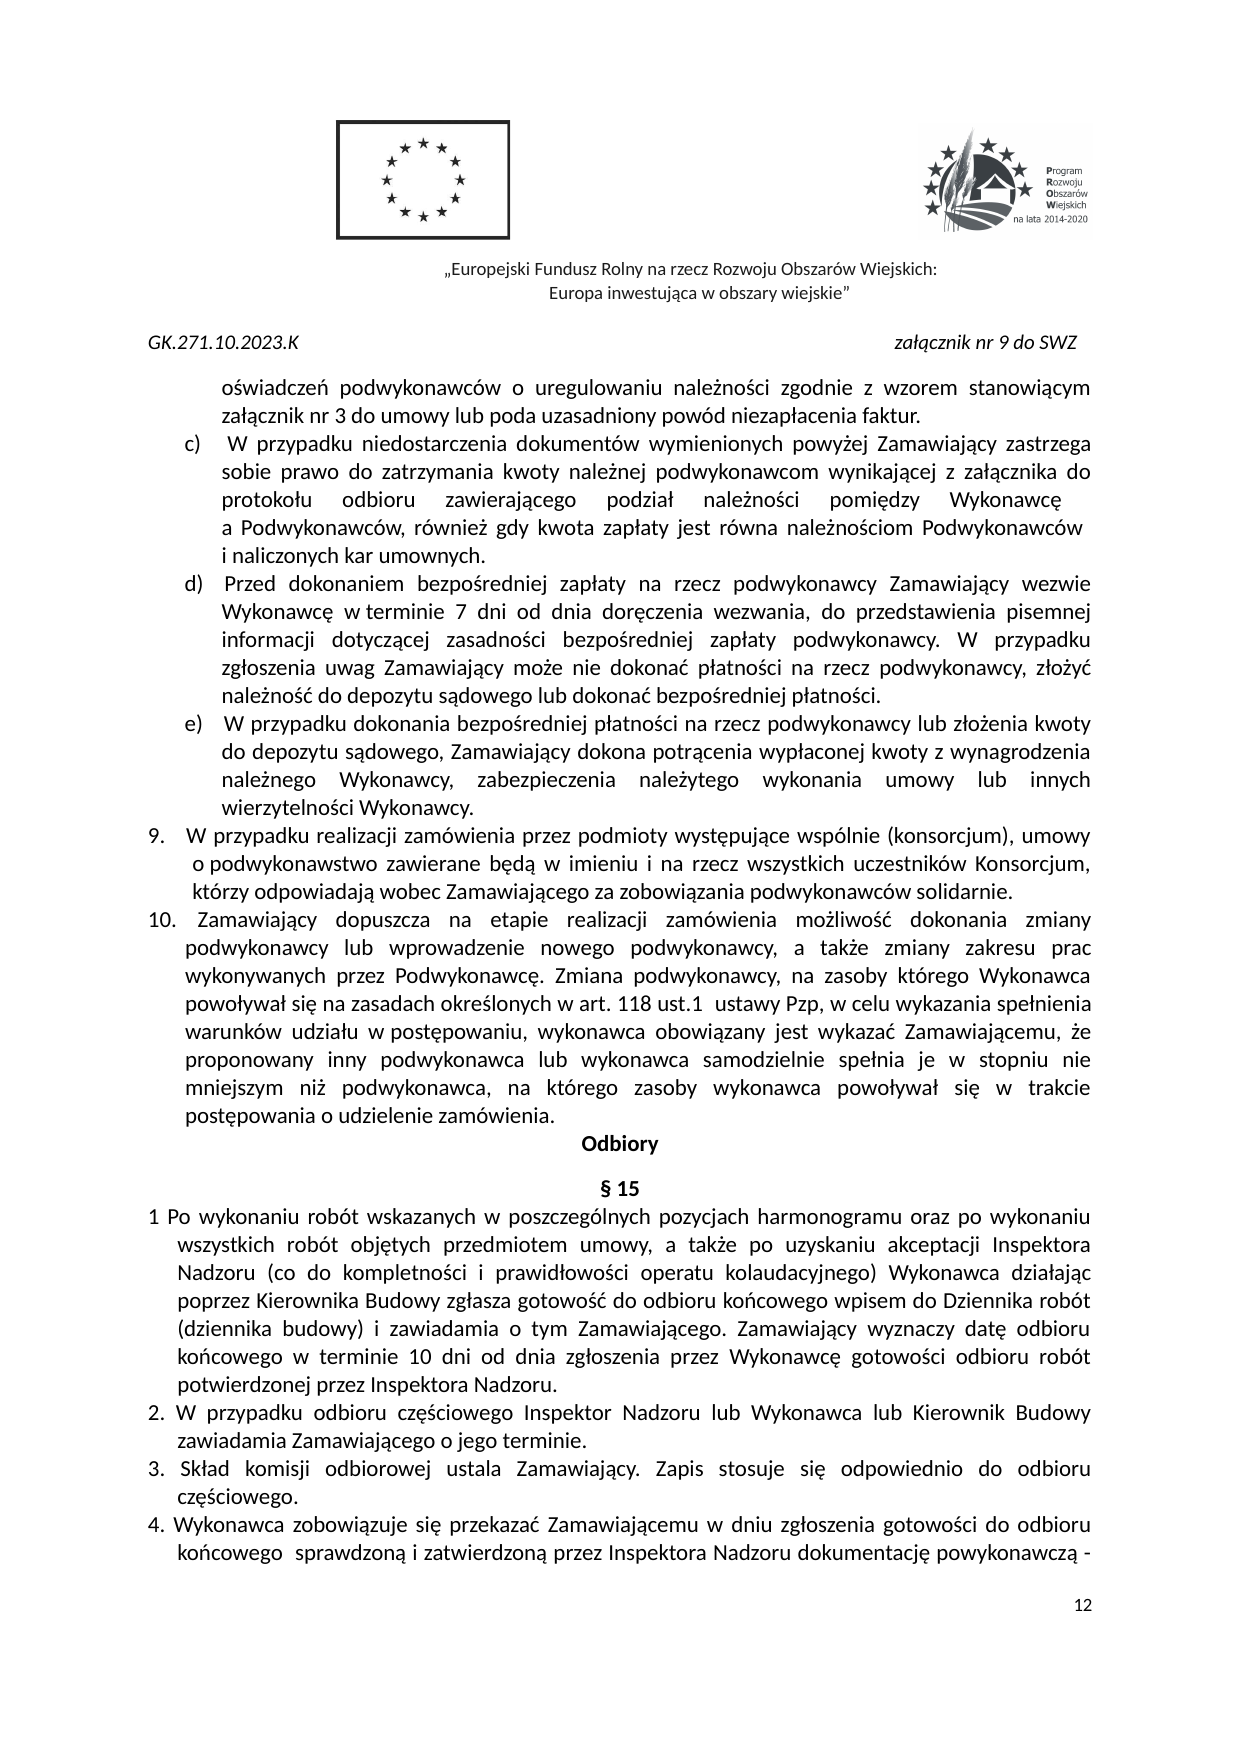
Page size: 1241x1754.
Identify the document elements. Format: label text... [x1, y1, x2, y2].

text 10. Zamawiający dopuszcza na etapie realizacji zamówienia możliwość dokonania zmiany podwykonawcy lub wprowadzenie nowego podwykonawcy, a także zmiany zakresu prac wykonywanych przez Podwykonawcę. Zmiana podwykonawcy, na zasoby którego Wykonawca powoływał się na zasadach określonych w art. 118 ust.1 ustawy Pzp, w celu wykazania spełnienia warunków udziału w postępowaniu, wykonawca obowiązany jest wykazać Zamawiającemu, że proponowany inny podwykonawca lub wykonawca samodzielnie spełnia je w stopniu nie mniejszym niż podwykonawca, na którego zasoby wykonawca powoływał się w trakcie postępowania o udzielenie zamówienia. [148, 905, 1092, 1129]
text d) Przed dokonaniem bezpośredniej zapłaty na rzecz podwykonawcy Zamawiający wezwie Wykonawcę w terminie 7 dni od dnia doręczenia wezwania, do przedstawienia pisemnej informacji dotyczącej zasadności bezpośredniej zapłaty podwykonawcy. W przypadku zgłoszenia uwag Zamawiający może nie dokonać płatności na rzecz podwykonawcy, złożyć należność do depozytu sądowego lub dokonać bezpośredniej płatności. [184, 569, 1092, 709]
text § 15 [148, 1174, 1092, 1202]
picture [918, 123, 1093, 240]
text 9. W przypadku realizacji zamówienia przez podmioty występujące wspólnie (konsorcjum), umowy o podwykonawstwo zawierane będą w imieniu i na rzecz wszystkich uczestników Konsorcjum, którzy odpowiadają wobec Zamawiającego za zobowiązania podwykonawców solidarnie. [148, 821, 1092, 905]
picture [335, 120, 511, 240]
text 1 Po wykonaniu robót wskazanych w poszczególnych pozycjach harmonogramu oraz po wykonaniu wszystkich robót objętych przedmiotem umowy, a także po uzyskaniu akceptacji Inspektora Nadzoru (co do kompletności i prawidłowości operatu kolaudacyjnego) Wykonawca działając poprzez Kierownika Budowy zgłasza gotowość do odbioru końcowego wpisem do Dziennika robót (dziennika budowy) i zawiadamia o tym Zamawiającego. Zamawiający wyznaczy datę odbioru końcowego w terminie 10 dni od dnia zgłoszenia przez Wykonawcę gotowości odbioru robót potwierdzonej przez Inspektora Nadzoru. [148, 1202, 1092, 1398]
text 3. Skład komisji odbiorowej ustala Zamawiający. Zapis stosuje się odpowiednio do odbioru częściowego. [148, 1454, 1092, 1510]
text c) W przypadku niedostarczenia dokumentów wymienionych powyżej Zamawiający zastrzega sobie prawo do zatrzymania kwoty należnej podwykonawcom wynikającej z załącznika do protokołu odbioru zawierającego podział należności pomiędzy Wykonawcę a Podwykonawców, również gdy kwota zapłaty jest równa należnościom Podwykonawców i naliczonych kar umownych. [184, 429, 1092, 569]
text 2. W przypadku odbioru częściowego Inspektor Nadzoru lub Wykonawca lub Kierownik Budowy zawiadamia Zamawiającego o jego terminie. [148, 1398, 1092, 1454]
text Odbiory [148, 1129, 1092, 1157]
text e) W przypadku dokonania bezpośredniej płatności na rzecz podwykonawcy lub złożenia kwoty do depozytu sądowego, Zamawiający dokona potrącenia wypłaconej kwoty z wynagrodzenia należnego Wykonawcy, zabezpieczenia należytego wykonania umowy lub innych wierzytelności Wykonawcy. [184, 709, 1092, 821]
